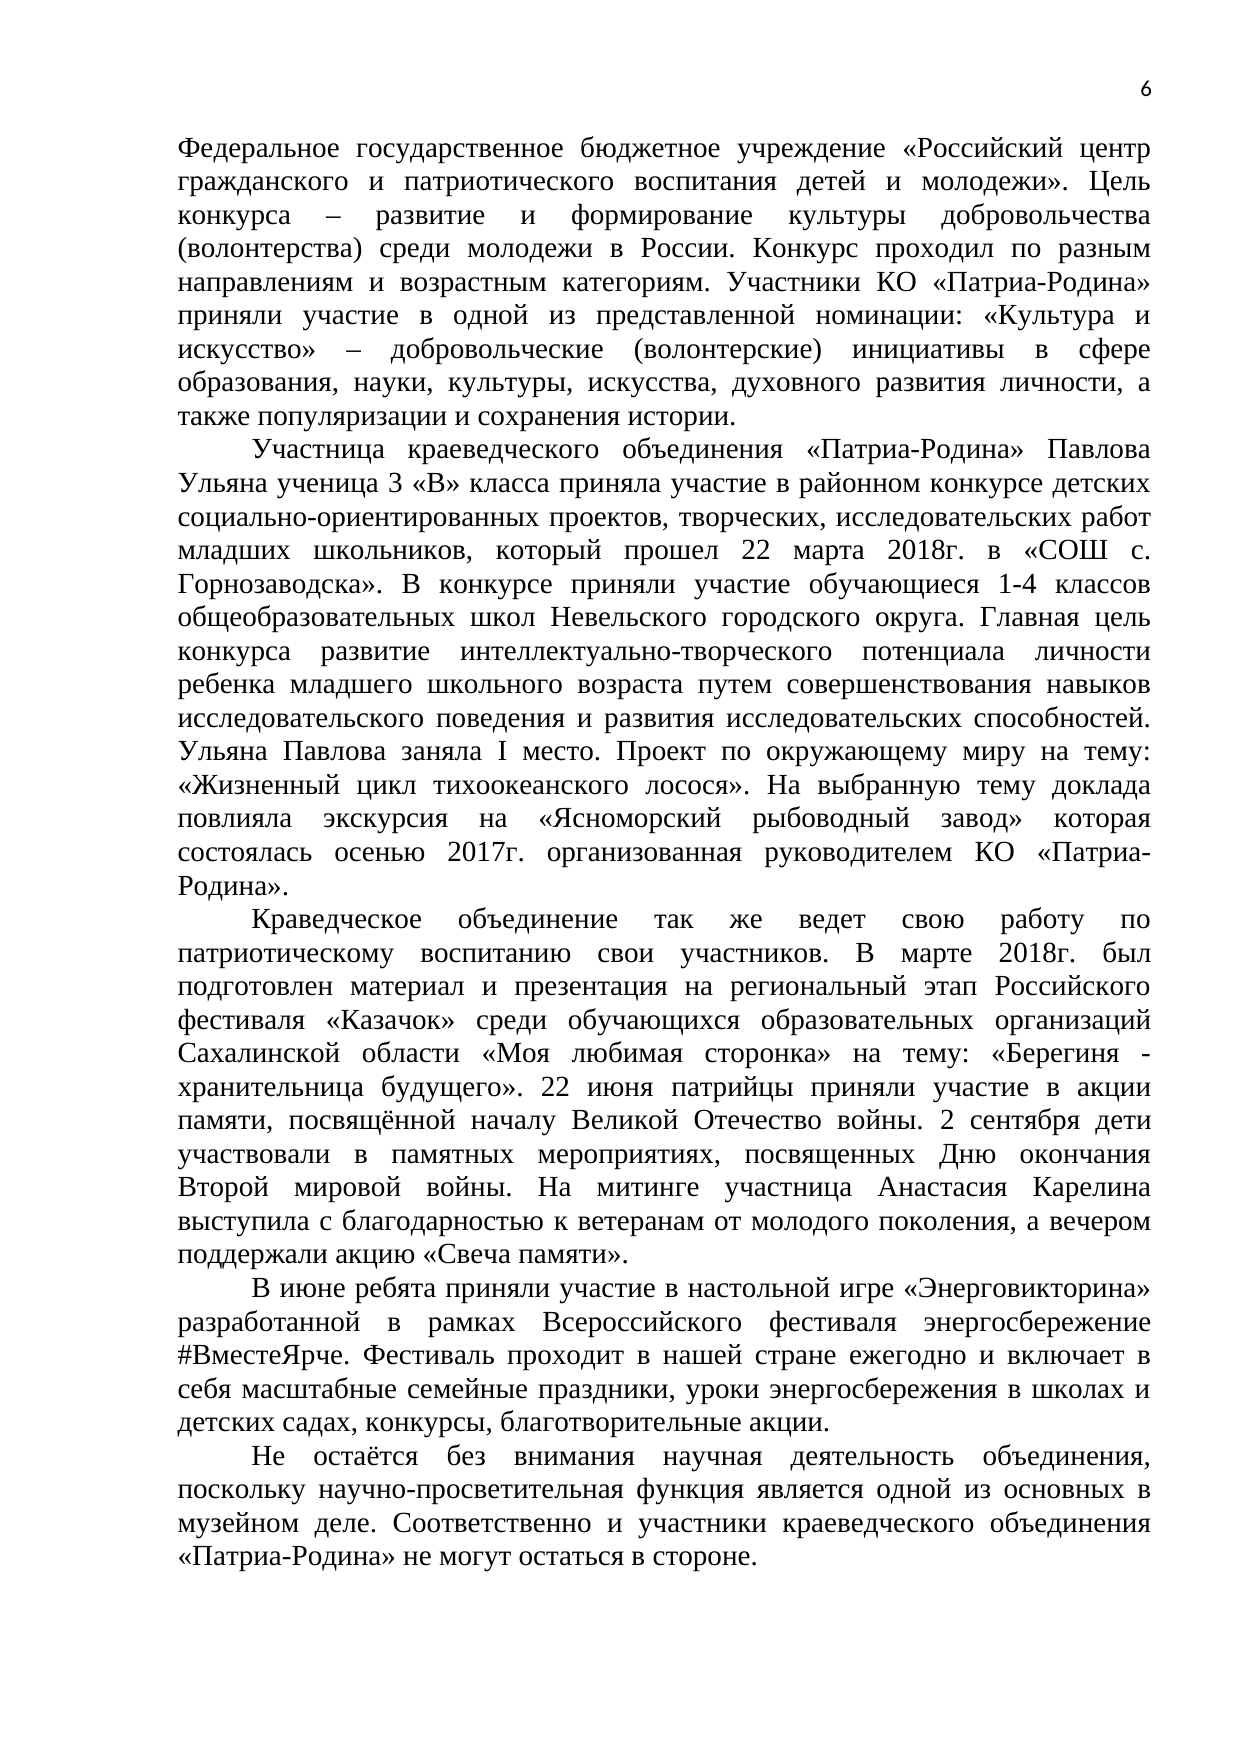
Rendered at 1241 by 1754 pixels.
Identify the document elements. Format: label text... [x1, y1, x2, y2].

text Участница краеведческого объединения «Патриа-Родина» Павлова Ульяна ученица 3 «В» класса приняла участие в районном конкурсе детских социально-ориентированных проектов, творческих, исследовательских работ младших школьников, который прошел 22 марта 2018г. в «СОШ с. Горнозаводска». В конкурсе приняли участие обучающиеся 1-4 классов общеобразовательных школ Невельского городского округа. Главная цель конкурса развитие интеллектуально-творческого потенциала личности ребенка младшего школьного возраста путем совершенствования навыков исследовательского поведения и развития исследовательских способностей. Ульяна Павлова заняла I место. Проект по окружающему миру на тему: «Жизненный цикл тихоокеанского лосося». На выбранную тему доклада повлияла экскурсия на «Ясноморский рыбоводный завод» которая состоялась осенью 2017г. организованная руководителем КО «Патриа-Родина». [177, 432, 1152, 901]
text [177, 130, 1152, 432]
text В июне ребята приняли участие в настольной игре «Энерговикторина» разработанной в рамках Всероссийского фестиваля энергосбережение #ВместеЯрче. Фестиваль проходит в нашей стране ежегодно и включает в себя масштабные семейные праздники, уроки энергосбережения в школах и детских садах, конкурсы, благотворительные акции. [177, 1270, 1152, 1438]
text Краведческое объединение так же ведет свою работу по патриотическому воспитанию свои участников. В марте 2018г. был подготовлен материал и презентация на региональный этап Российского фестиваля «Казачок» среди обучающихся образовательных организаций Сахалинской области «Моя любимая сторонка» на тему: «Берегиня - хранительница будущего». 22 июня патрийцы приняли участие в акции памяти, посвящённой началу Великой Отечество войны. 2 сентября дети участвовали в памятных мероприятиях, посвященных Дню окончания Второй мировой войны. На митинге участница Анастасия Карелина выступила с благодарностью к ветеранам от молодого поколения, а вечером поддержали акцию «Свеча памяти». [177, 901, 1152, 1270]
text Не остаётся без внимания научная деятельность объединения, поскольку научно-просветительная функция является одной из основных в музейном деле. Соответственно и участники краеведческого объединения «Патриа-Родина» не могут остаться в стороне. [177, 1438, 1152, 1572]
